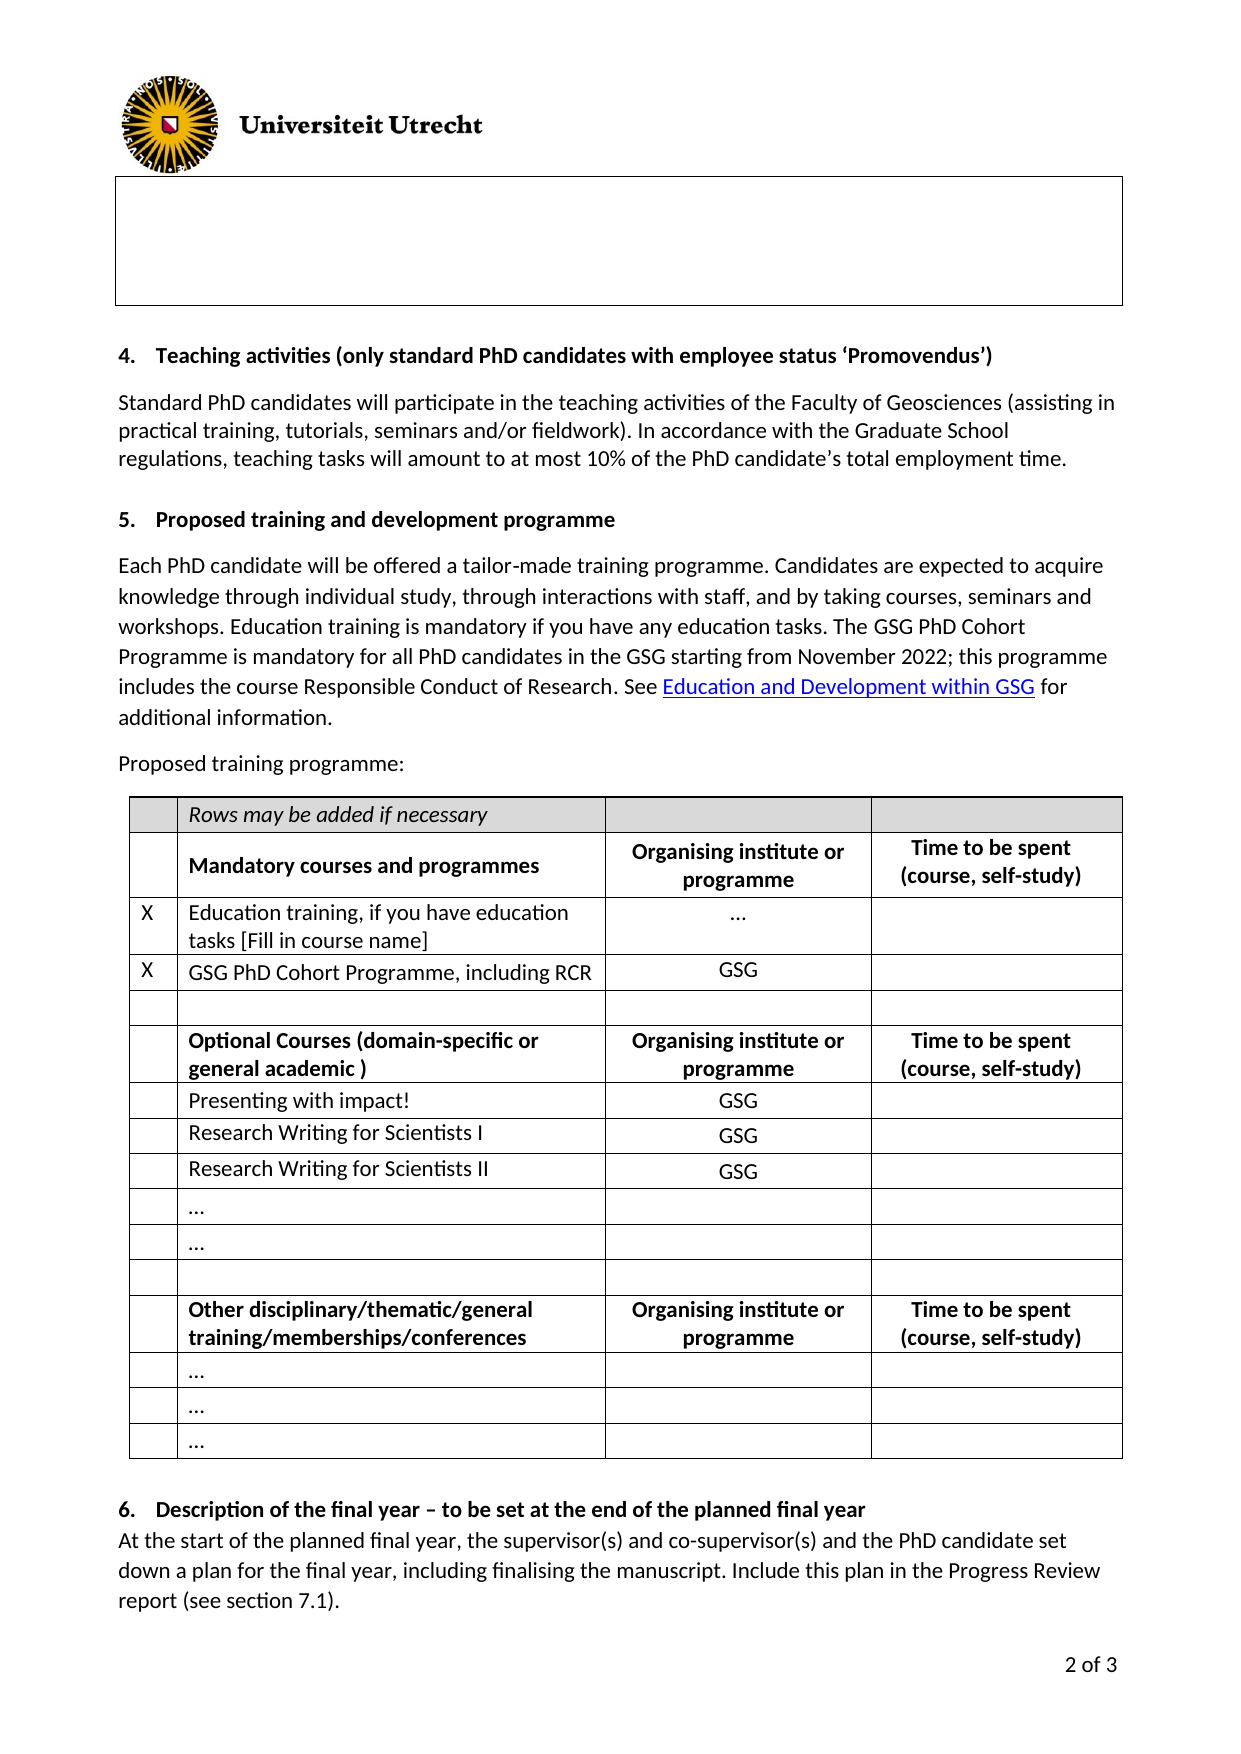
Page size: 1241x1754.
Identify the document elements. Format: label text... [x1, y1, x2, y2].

table_cell Time to be spent (course, self-study) [872, 833, 1122, 897]
table_cell Organising institute or programme [606, 1296, 871, 1352]
table_cell [606, 991, 871, 1025]
table_cell Research Writing for Scientists I [178, 1119, 605, 1153]
table_cell … [606, 898, 871, 954]
table_cell [130, 991, 177, 1025]
table_cell GSG [606, 1154, 871, 1188]
table_cell [130, 1260, 177, 1294]
table_cell [606, 1189, 871, 1224]
table_cell [872, 1260, 1122, 1294]
table_header [130, 798, 177, 832]
table_cell [872, 1424, 1122, 1458]
table_cell Time to be spent (course, self-study) [872, 1026, 1122, 1082]
table_cell Time to be spent (course, self-study) [872, 1296, 1122, 1352]
table_cell [130, 1296, 177, 1352]
table_cell [606, 1424, 871, 1458]
table_cell [872, 1189, 1122, 1224]
list Proposed training and development programme [118, 505, 1122, 533]
table_cell Optional Courses (domain-specific or general academic ) [178, 1026, 605, 1082]
table_cell [606, 1225, 871, 1259]
table_cell [872, 955, 1122, 989]
table_cell Other disciplinary/thematic/general training/memberships/conferences [178, 1296, 605, 1352]
list Description of the final year – to be set at the end of the planned final year [118, 1496, 1122, 1523]
table_cell [178, 991, 605, 1025]
text Standard PhD candidates will participate in the teaching activities of the Faculty of Geosciences (assisting in practical training, tutorials, seminars and/or fieldwork). In accordance with the Graduate School regulations, teaching tasks will amount to at most 10% of the PhD candidate’s total employment time. [118, 388, 1122, 473]
table_cell [130, 1225, 177, 1259]
table_cell X [130, 955, 177, 989]
table_cell [606, 1260, 871, 1294]
table_header Rows may be added if necessary [178, 798, 605, 832]
table_cell [872, 1388, 1122, 1422]
table_cell Presenting with impact! [178, 1083, 605, 1117]
table_cell GSG [606, 1083, 871, 1117]
table_cell [130, 1189, 177, 1224]
table_cell … [178, 1424, 605, 1458]
text Each PhD candidate will be offered a tailor‐made training programme. Candidates are expected to acquire knowledge through individual study, through interactions with staff, and by taking courses, seminars and workshops. Education training is mandatory if you have any education tasks. The GSG PhD Cohort Programme is mandatory for all PhD candidates in the GSG starting from November 2022; this programme includes the course Responsible Conduct of Research. See Education and Development within GSG for additional information. [118, 552, 1122, 731]
table_cell Education training, if you have education tasks [Fill in course name] [178, 898, 605, 954]
table_cell [606, 1353, 871, 1387]
list Teaching activities (only standard PhD candidates with employee status ‘Promovendus’) [118, 342, 1122, 370]
table_cell Organising institute or programme [606, 1026, 871, 1082]
table_cell … [178, 1388, 605, 1422]
picture [118, 73, 484, 176]
table_cell [130, 1353, 177, 1387]
table_cell [130, 1026, 177, 1082]
table_cell Organising institute or programme [606, 833, 871, 897]
table_cell … [178, 1225, 605, 1259]
table_header [872, 798, 1122, 832]
table_cell [130, 1388, 177, 1422]
table_cell X [130, 898, 177, 954]
table_cell [606, 1388, 871, 1422]
table_cell [130, 1119, 177, 1153]
table_cell … [178, 1189, 605, 1224]
table_cell … [178, 1353, 605, 1387]
table_cell [872, 898, 1122, 954]
table_cell Mandatory courses and programmes [178, 833, 605, 897]
table_cell Research Writing for Scientists II [178, 1154, 605, 1188]
table_cell [178, 1260, 605, 1294]
table_cell GSG [606, 1119, 871, 1153]
table_cell [872, 1353, 1122, 1387]
table_header [606, 798, 871, 832]
text Proposed training programme: [118, 749, 1122, 777]
table_cell GSG [606, 955, 871, 989]
table_cell [130, 1083, 177, 1117]
table_cell [872, 1083, 1122, 1117]
table_cell [130, 833, 177, 897]
table_cell [872, 1154, 1122, 1188]
table_cell [872, 991, 1122, 1025]
table_cell GSG PhD Cohort Programme, including RCR [178, 955, 605, 989]
table_cell [872, 1225, 1122, 1259]
table_cell [130, 1424, 177, 1458]
table_cell [872, 1119, 1122, 1153]
list At the start of the planned final year, the supervisor(s) and co-supervisor(s) and the PhD candidate set down a plan for the final year, including finalising the manuscript. Include this plan in the Progress Review report (see section 7.1). [118, 1526, 1122, 1614]
table_cell [130, 1154, 177, 1188]
